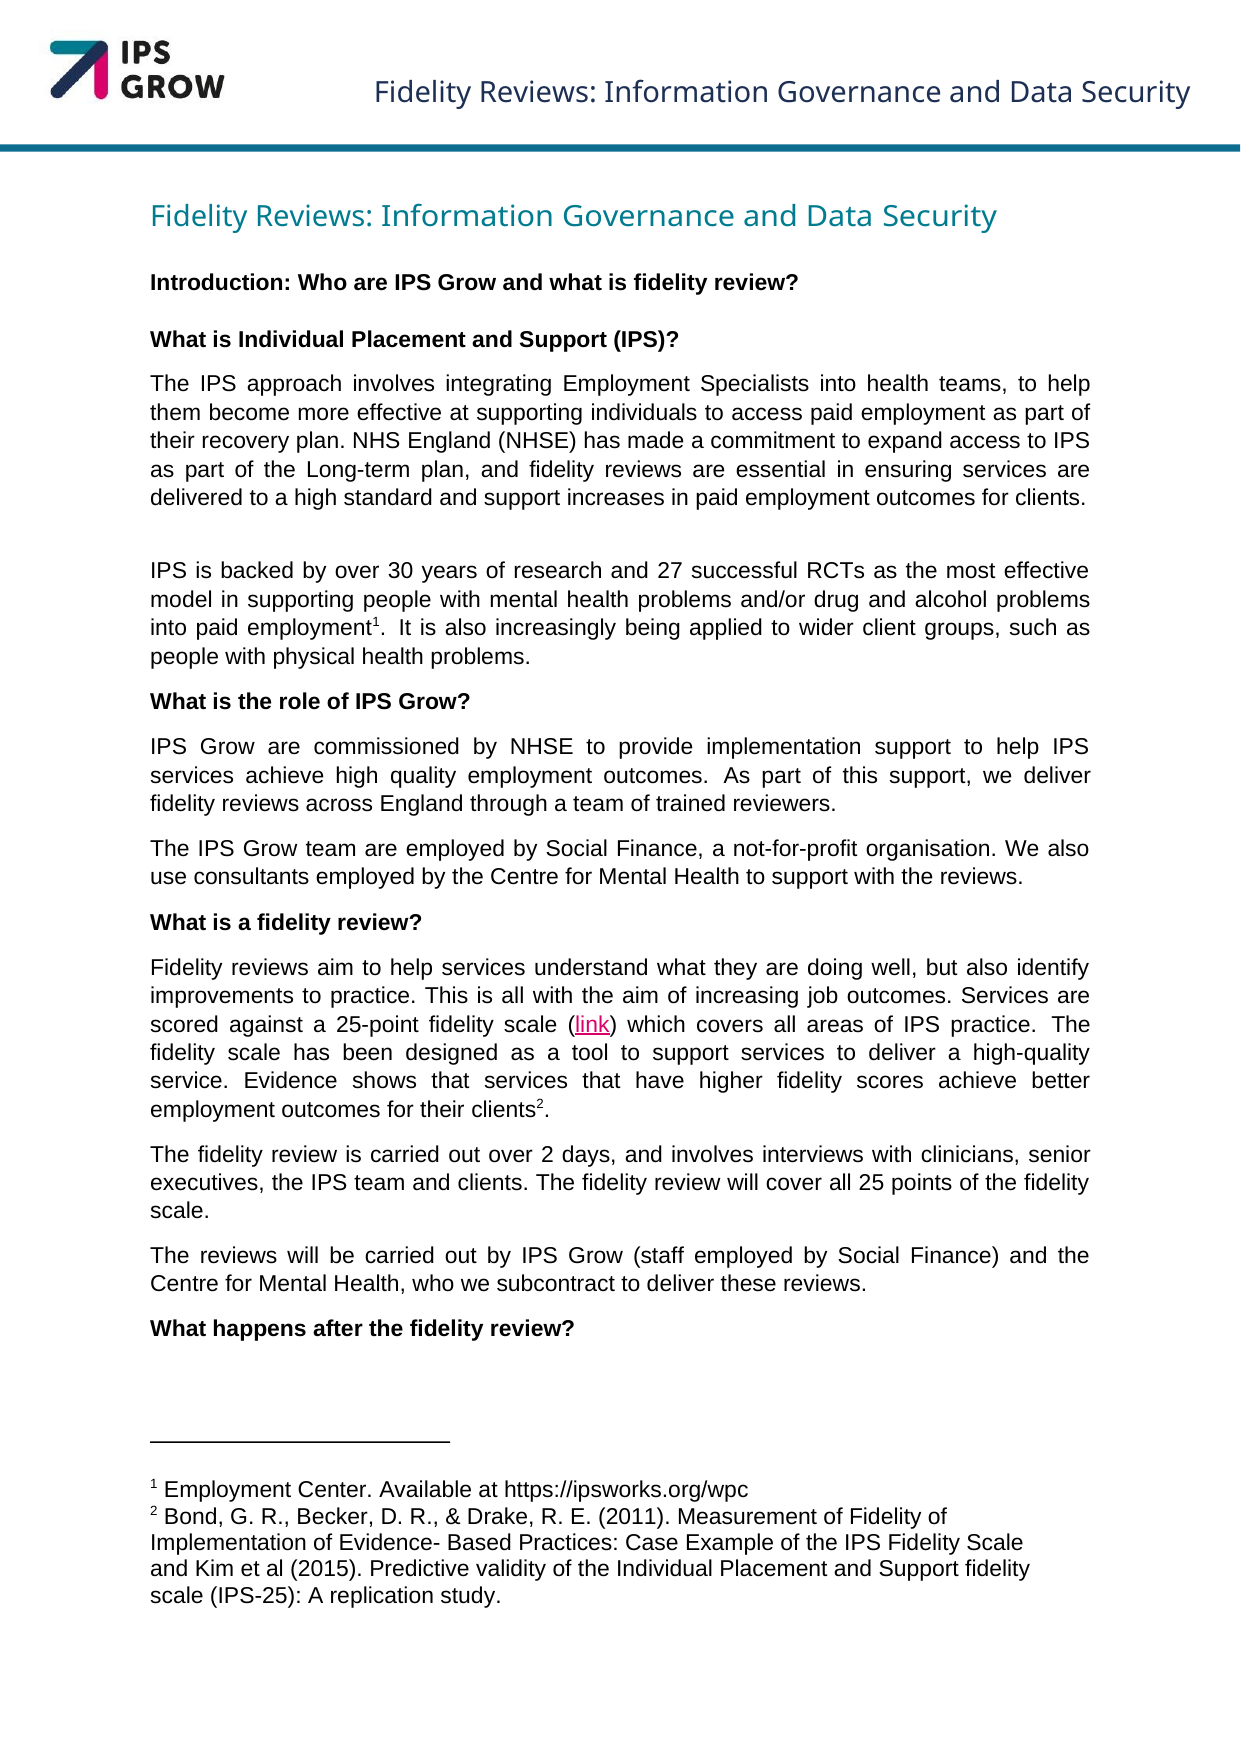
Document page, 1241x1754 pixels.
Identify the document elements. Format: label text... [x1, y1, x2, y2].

text IPS is backed by over 30 years of research and 27 successful RCTs as the most effective model in supporting people with mental health problems and/or drug and alcohol problems into paid employment1. It is also increasingly being applied to wider client groups, such as people with physical health problems. [150, 557, 1091, 669]
subtitle What is a fidelity review? [150, 908, 1103, 935]
subtitle What is Individual Placement and Support (IPS)? [150, 326, 738, 352]
subtitle What is the role of IPS Grow? [150, 688, 1103, 714]
text The IPS approach involves integrating Employment Specialists into health teams, to help them become more effective at supporting individuals to access paid employment as part of their recovery plan. NHS England (NHSE) has made a commitment to expand access to IPS as part of the Long-term plan, and fidelity reviews are essential in ensuring services are delivered to a high standard and support increases in paid employment outcomes for clients. [150, 370, 1091, 511]
text The fidelity review is carried out over 2 days, and involves interviews with clinicians, senior executives, the IPS team and clients. The fidelity review will cover all 25 points of the fidelity scale. [150, 1141, 1091, 1223]
subtitle What happens after the fidelity review? [150, 1315, 1103, 1341]
text Introduction: Who are IPS Grow and what is fidelity review? [150, 269, 1091, 296]
text 2 Bond, G. R., Becker, D. R., & Drake, R. E. (2011). Measurement of Fidelity of Implementation of Evidence- Based Practices: Case Example of the IPS Fidelity Scale and Kim et al (2015). Predictive validity of the Individual Placement and Support fidelity scale (IPS-25): A replication study. [150, 1503, 1049, 1608]
picture [38, 29, 226, 104]
text 1 Employment Center. Available at https://ipsworks.org/wpc [150, 1477, 1103, 1503]
text IPS Grow are commissioned by NHSE to provide implementation support to help IPS services achieve high quality employment outcomes. As part of this support, we deliver fidelity reviews across England through a team of trained reviewers. [150, 733, 1091, 816]
text The reviews will be carried out by IPS Grow (staff employed by Social Finance) and the Centre for Mental Health, who we subcontract to deliver these reviews. [150, 1242, 1091, 1296]
text The IPS Grow team are employed by Social Finance, a not-for-profit organisation. We also use consultants employed by the Centre for Mental Health to support with the reviews. [150, 835, 1091, 889]
title Fidelity Reviews: Information Governance and Data Security [150, 195, 1103, 235]
text Fidelity reviews aim to help services understand what they are doing well, but also identify improvements to practice. This is all with the aim of increasing job outcomes. Services are scored against a 25-point fidelity scale (link) which covers all areas of IPS practice. The fidelity scale has been designed as a tool to support services to deliver a high-quality service. Evidence shows that services that have higher fidelity scores achieve better employment outcomes for their clients2. [150, 954, 1091, 1122]
